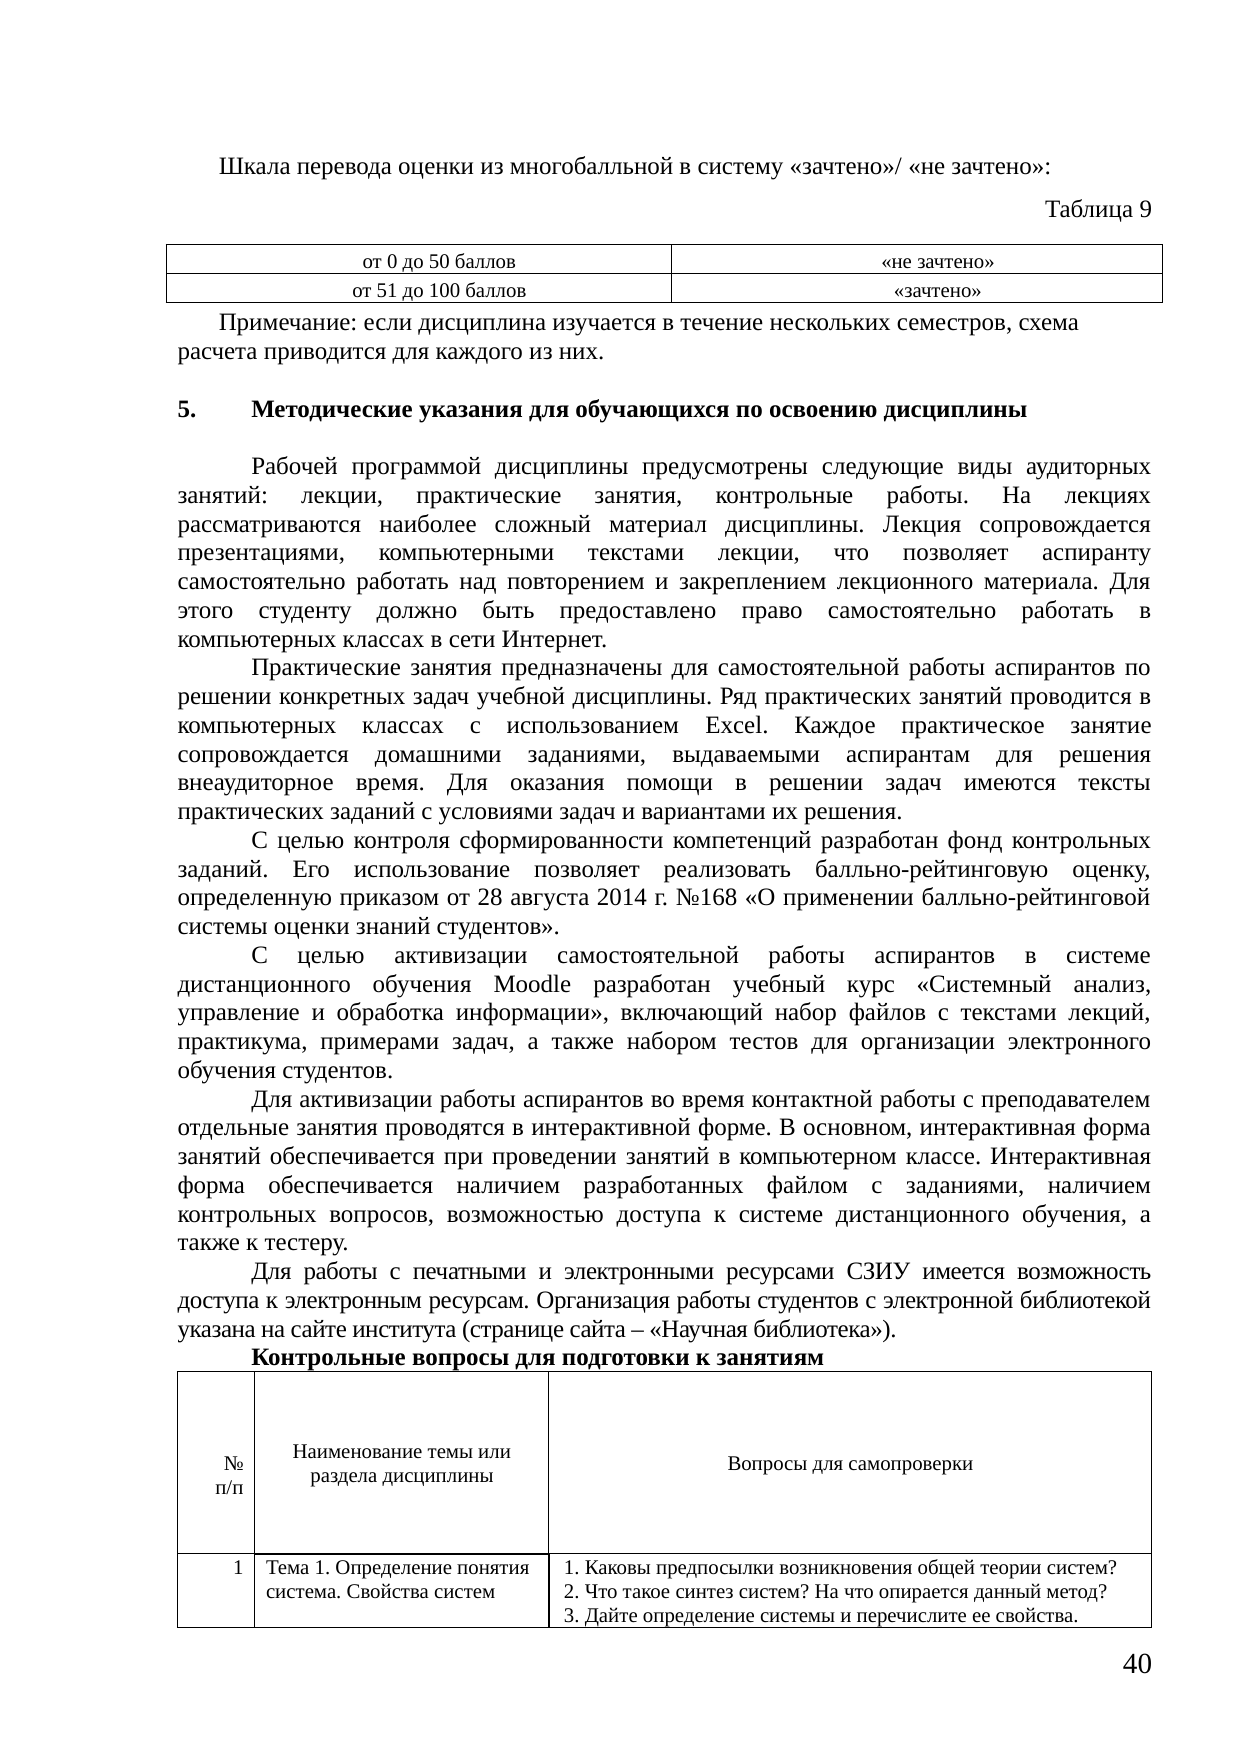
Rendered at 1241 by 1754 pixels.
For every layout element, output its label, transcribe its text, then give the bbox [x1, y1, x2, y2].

table_header № п/п [178, 1372, 254, 1553]
table_header Вопросы для самопроверки [549, 1372, 1151, 1553]
table_header от 0 до 50 баллов [167, 245, 671, 273]
table_header «не зачтено» [672, 245, 1162, 273]
text Контрольные вопросы для подготовки к занятиям [177, 1342, 1152, 1371]
table_header Наименование темы или раздела дисциплины [255, 1372, 548, 1553]
text Рабочей программой дисциплины предусмотрены следующие виды аудиторных занятий: лекции, практические занятия, контрольные работы. На лекциях рассматриваются наиболее сложный материал дисциплины. Лекция сопровождается презентациями, компьютерными текстами лекции, что позволяет аспиранту самостоятельно работать над повторением и закреплением лекционного материала. Для этого студенту должно быть предоставлено право самостоятельно работать в компьютерных классах в сети Интернет. [177, 451, 1152, 652]
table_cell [550, 1554, 1151, 1627]
text Для работы с печатными и электронными ресурсами СЗИУ имеется возможность доступа к электронным ресурсам. Организация работы студентов с электронной библиотекой указана на сайте института (странице сайта – «Научная библиотека»). [177, 1256, 1152, 1342]
text С целью активизации самостоятельной работы аспирантов в системе дистанционного обучения Moodle разработан учебный курс «Системный анализ, управление и обработка информации», включающий набор файлов с текстами лекций, практикума, примерами задач, а также набором тестов для организации электронного обучения студентов. [177, 940, 1152, 1084]
text Примечание: если дисциплина изучается в течение нескольких семестров, схема расчета приводится для каждого из них. [177, 307, 1152, 365]
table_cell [255, 1555, 548, 1627]
text Практические занятия предназначены для самостоятельной работы аспирантов по решении конкретных задач учебной дисциплины. Ряд практических занятий проводится в компьютерных классах с использованием Excel. Каждое практическое занятие сопровождается домашними заданиями, выдаваемыми аспирантам для решения внеаудиторное время. Для оказания помощи в решении задач имеются тексты практических заданий с условиями задач и вариантами их решения. [177, 652, 1152, 825]
table_cell от 51 до 100 баллов [167, 274, 671, 302]
text Шкала перевода оценки из многобалльной в систему «зачтено»/ «не зачтено»: [177, 151, 1152, 180]
table_cell «зачтено» [672, 274, 1162, 302]
text С целью контроля сформированности компетенций разработан фонд контрольных заданий. Его использование позволяет реализовать балльно-рейтинговую оценку, определенную приказом от 28 августа . №168 «О применении балльно-рейтинговой системы оценки знаний студентов». [177, 825, 1152, 940]
text 5. Методические указания для обучающихся по освоению дисциплины [177, 394, 1152, 422]
table_cell 1 [178, 1554, 254, 1627]
text Для активизации работы аспирантов во время контактной работы с преподавателем отдельные занятия проводятся в интерактивной форме. В основном, интерактивная форма занятий обеспечивается при проведении занятий в компьютерном классе. Интерактивная форма обеспечивается наличием разработанных файлом с заданиями, наличием контрольных вопросов, возможностью доступа к системе дистанционного обучения, а также к тестеру. [177, 1084, 1152, 1256]
